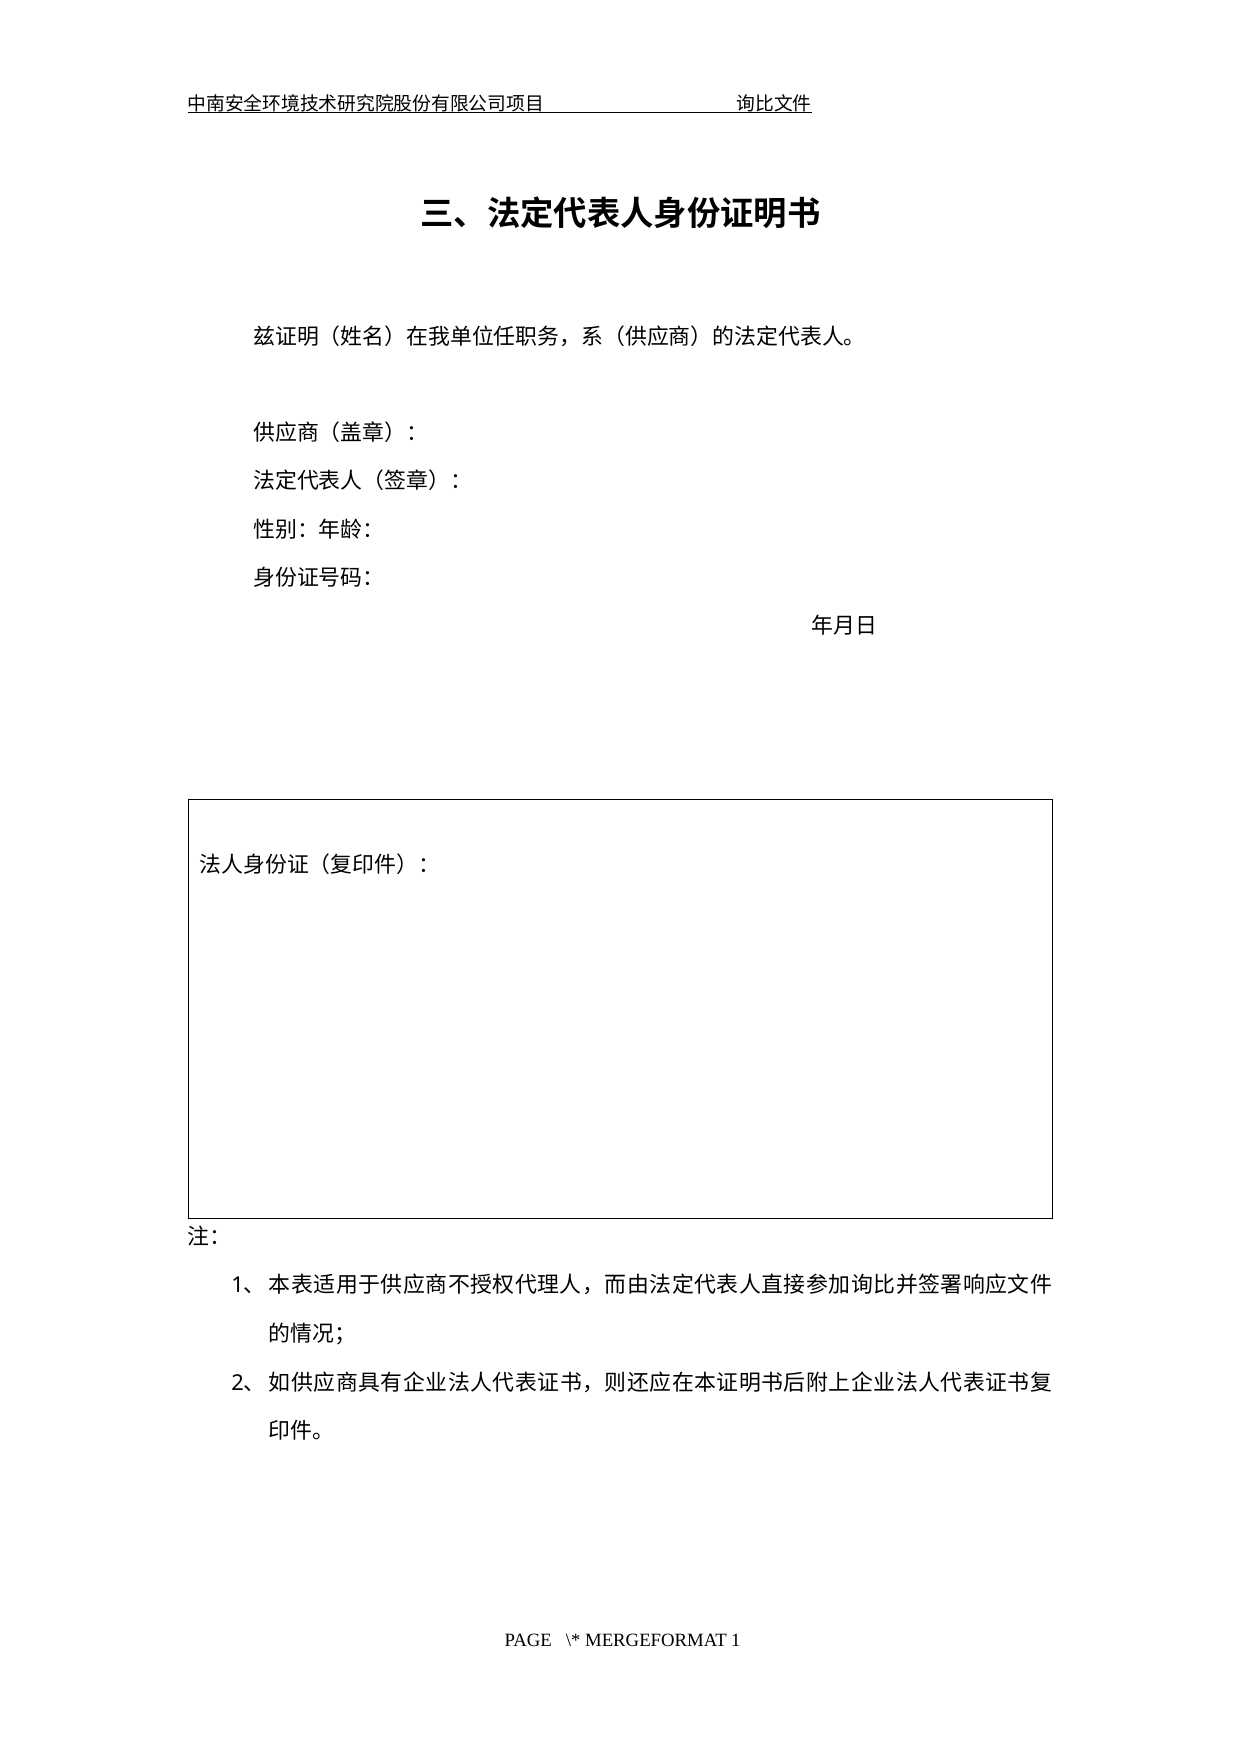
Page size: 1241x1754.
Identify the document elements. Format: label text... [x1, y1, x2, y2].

list 本表适用于供应商不授权代理人，而由法定代表人直接参加询比并签署响应文件的情况； [231, 1267, 1053, 1348]
text 身份证号码： [187, 559, 1053, 592]
table_header 法人身份证（复印件）： [189, 800, 1052, 1218]
text 性别：年龄： [187, 511, 1053, 544]
text 兹证明（姓名）在我单位任职务，系（供应商）的法定代表人。 [187, 319, 1053, 351]
list 如供应商具有企业法人代表证书，则还应在本证明书后附上企业法人代表证书复印件。 [231, 1364, 1053, 1445]
subtitle 三、法定代表人身份证明书 [187, 178, 1053, 243]
text 供应商（盖章）： [187, 414, 1053, 447]
text 注： [187, 1219, 1053, 1251]
text 年月日 [187, 608, 1053, 640]
text 法定代表人（签章）： [187, 463, 1053, 495]
